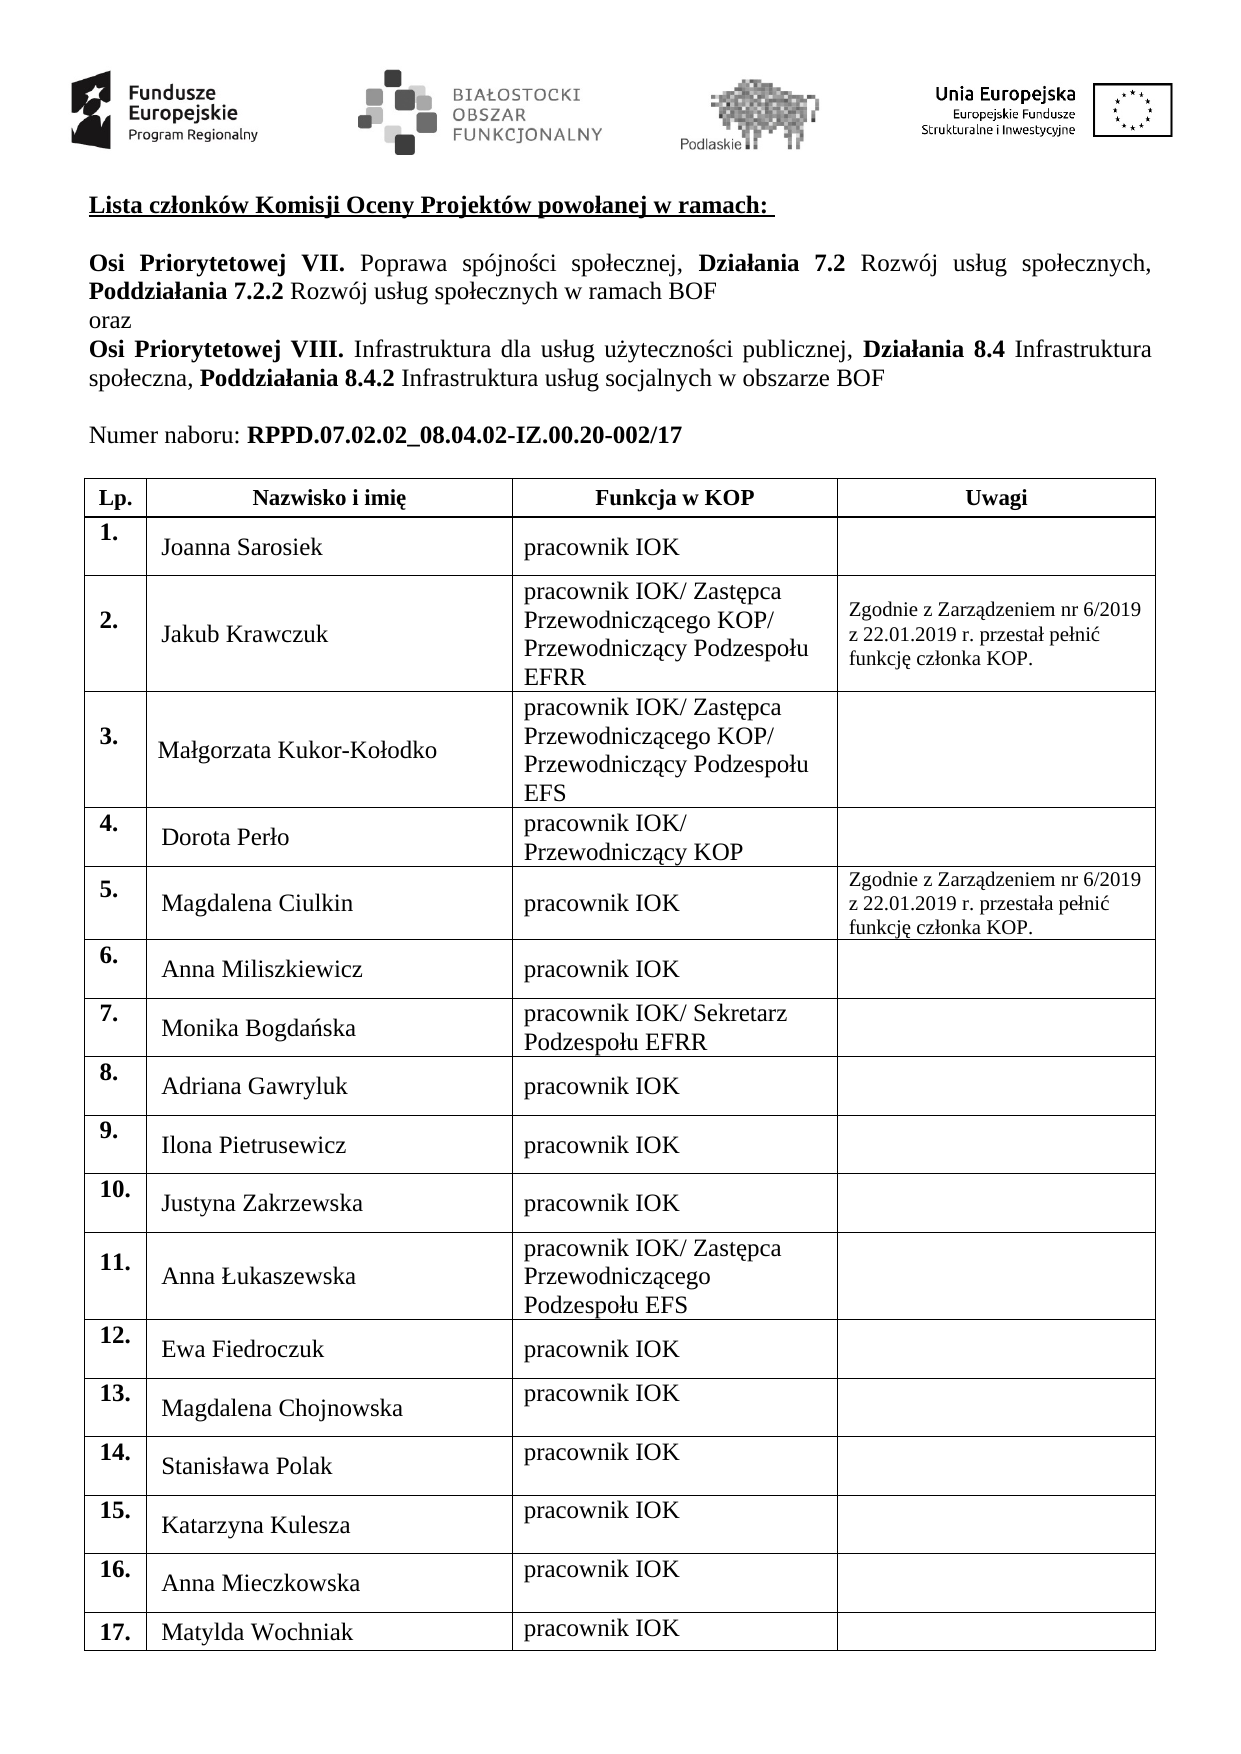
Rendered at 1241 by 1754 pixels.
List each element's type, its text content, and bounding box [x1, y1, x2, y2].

table_cell pracownik IOK/ Zastępca Przewodniczącego KOP/ Przewodniczący Podzespołu EFRR [513, 576, 837, 691]
table_cell Anna Mieczkowska [147, 1554, 512, 1612]
table_cell [838, 1057, 1155, 1114]
table_header [642, 59, 893, 161]
table_cell [85, 1554, 146, 1612]
table_header Funkcja w KOP [513, 479, 837, 516]
table_cell pracownik IOK/ Przewodniczący KOP [513, 808, 837, 866]
table_cell [85, 999, 146, 1056]
table_cell pracownik IOK [513, 1613, 837, 1650]
table_cell Monika Bogdańska [147, 999, 512, 1056]
table_cell [838, 518, 1155, 575]
table_cell [838, 1233, 1155, 1319]
table_cell [838, 1613, 1155, 1650]
table_cell [838, 1174, 1155, 1232]
table_cell pracownik IOK/ Zastępca Przewodniczącego Podzespołu EFS [513, 1233, 837, 1319]
table_cell Magdalena Chojnowska [147, 1379, 512, 1436]
table_cell pracownik IOK [513, 940, 837, 997]
text Osi Priorytetowej VII. Poprawa spójności społecznej, Działania 7.2 Rozwój usług społecznych, Poddziałania 7.2.2 Rozwój usług społecznych w ramach BOF [88, 248, 1152, 305]
table_cell Magdalena Ciulkin [147, 867, 512, 939]
table_cell [838, 1437, 1155, 1494]
table_cell Ilona Pietrusewicz [147, 1116, 512, 1173]
table_cell pracownik IOK/ Sekretarz Podzespołu EFRR [513, 999, 837, 1056]
table_cell pracownik IOK [513, 1437, 837, 1494]
picture [653, 63, 850, 158]
table_cell pracownik IOK [513, 1174, 837, 1232]
table_cell Stanisława Polak [147, 1437, 512, 1494]
table_cell pracownik IOK [513, 518, 837, 575]
text oraz [88, 305, 1152, 334]
table_cell [85, 1613, 146, 1650]
picture [62, 66, 277, 155]
table_cell Justyna Zakrzewska [147, 1174, 512, 1232]
table_cell [85, 808, 146, 866]
table_cell pracownik IOK [513, 1379, 837, 1436]
table_cell [85, 692, 146, 807]
table_cell [85, 1496, 146, 1553]
table_cell [85, 940, 146, 997]
table_cell [85, 518, 146, 575]
table_header [52, 59, 347, 161]
table_cell [85, 867, 146, 939]
table_header Uwagi [838, 479, 1155, 516]
table_header [347, 59, 642, 161]
table_cell pracownik IOK [513, 1320, 837, 1377]
table_cell Katarzyna Kulesza [147, 1496, 512, 1553]
table_header Lp. [85, 479, 146, 516]
table_cell Zgodnie z Zarządzeniem nr 6/2019 z 22.01.2019 r. przestała pełnić funkcję członka KOP. [838, 867, 1155, 939]
table_cell Anna Łukaszewska [147, 1233, 512, 1319]
text Osi Priorytetowej VIII. Infrastruktura dla usług użyteczności publicznej, Działania 8.4 Infrastruktura społeczna, Poddziałania 8.4.2 Infrastruktura usług socjalnych w obszarze BOF [88, 334, 1152, 391]
table_cell Anna Miliszkiewicz [147, 940, 512, 997]
text Numer naboru: RPPD.07.02.02_08.04.02-IZ.00.20-002/17 [88, 420, 1152, 449]
table_cell Joanna Sarosiek [147, 518, 512, 575]
table_cell Jakub Krawczuk [147, 576, 512, 691]
table_cell pracownik IOK [513, 1057, 837, 1114]
table_cell pracownik IOK [513, 1554, 837, 1612]
table_cell Dorota Perło [147, 808, 512, 866]
table_cell Ewa Fiedroczuk [147, 1320, 512, 1377]
table_cell Małgorzata Kukor-Kołodko [147, 692, 512, 807]
table_cell [85, 1057, 146, 1114]
table_header [893, 59, 1188, 161]
table_cell [838, 1320, 1155, 1377]
table_cell [838, 1554, 1155, 1612]
table_cell [838, 940, 1155, 997]
table_cell pracownik IOK [513, 1496, 837, 1553]
table_cell [85, 1437, 146, 1494]
table_cell pracownik IOK [513, 867, 837, 939]
table_cell Matylda Wochniak [147, 1613, 512, 1650]
table_cell [85, 1116, 146, 1173]
table_cell Adriana Gawryluk [147, 1057, 512, 1114]
table_cell [838, 1379, 1155, 1436]
table_cell [838, 999, 1155, 1056]
picture [904, 66, 1189, 155]
table_cell [838, 1496, 1155, 1553]
table_cell [85, 1320, 146, 1377]
table_cell pracownik IOK [513, 1116, 837, 1173]
table_header Nazwisko i imię [147, 479, 512, 516]
table_cell Zgodnie z Zarządzeniem nr 6/2019 z 22.01.2019 r. przestał pełnić funkcję członka KOP. [838, 576, 1155, 691]
table_cell [85, 1233, 146, 1319]
table_cell pracownik IOK/ Zastępca Przewodniczącego KOP/ Przewodniczący Podzespołu EFS [513, 692, 837, 807]
table_cell [838, 692, 1155, 807]
table_cell [85, 1174, 146, 1232]
table_cell [85, 576, 146, 691]
table_cell [838, 808, 1155, 866]
table_cell [838, 1116, 1155, 1173]
text Lista członków Komisji Oceny Projektów powołanej w ramach: [88, 190, 1152, 219]
table_cell [85, 1379, 146, 1436]
picture [358, 66, 604, 155]
